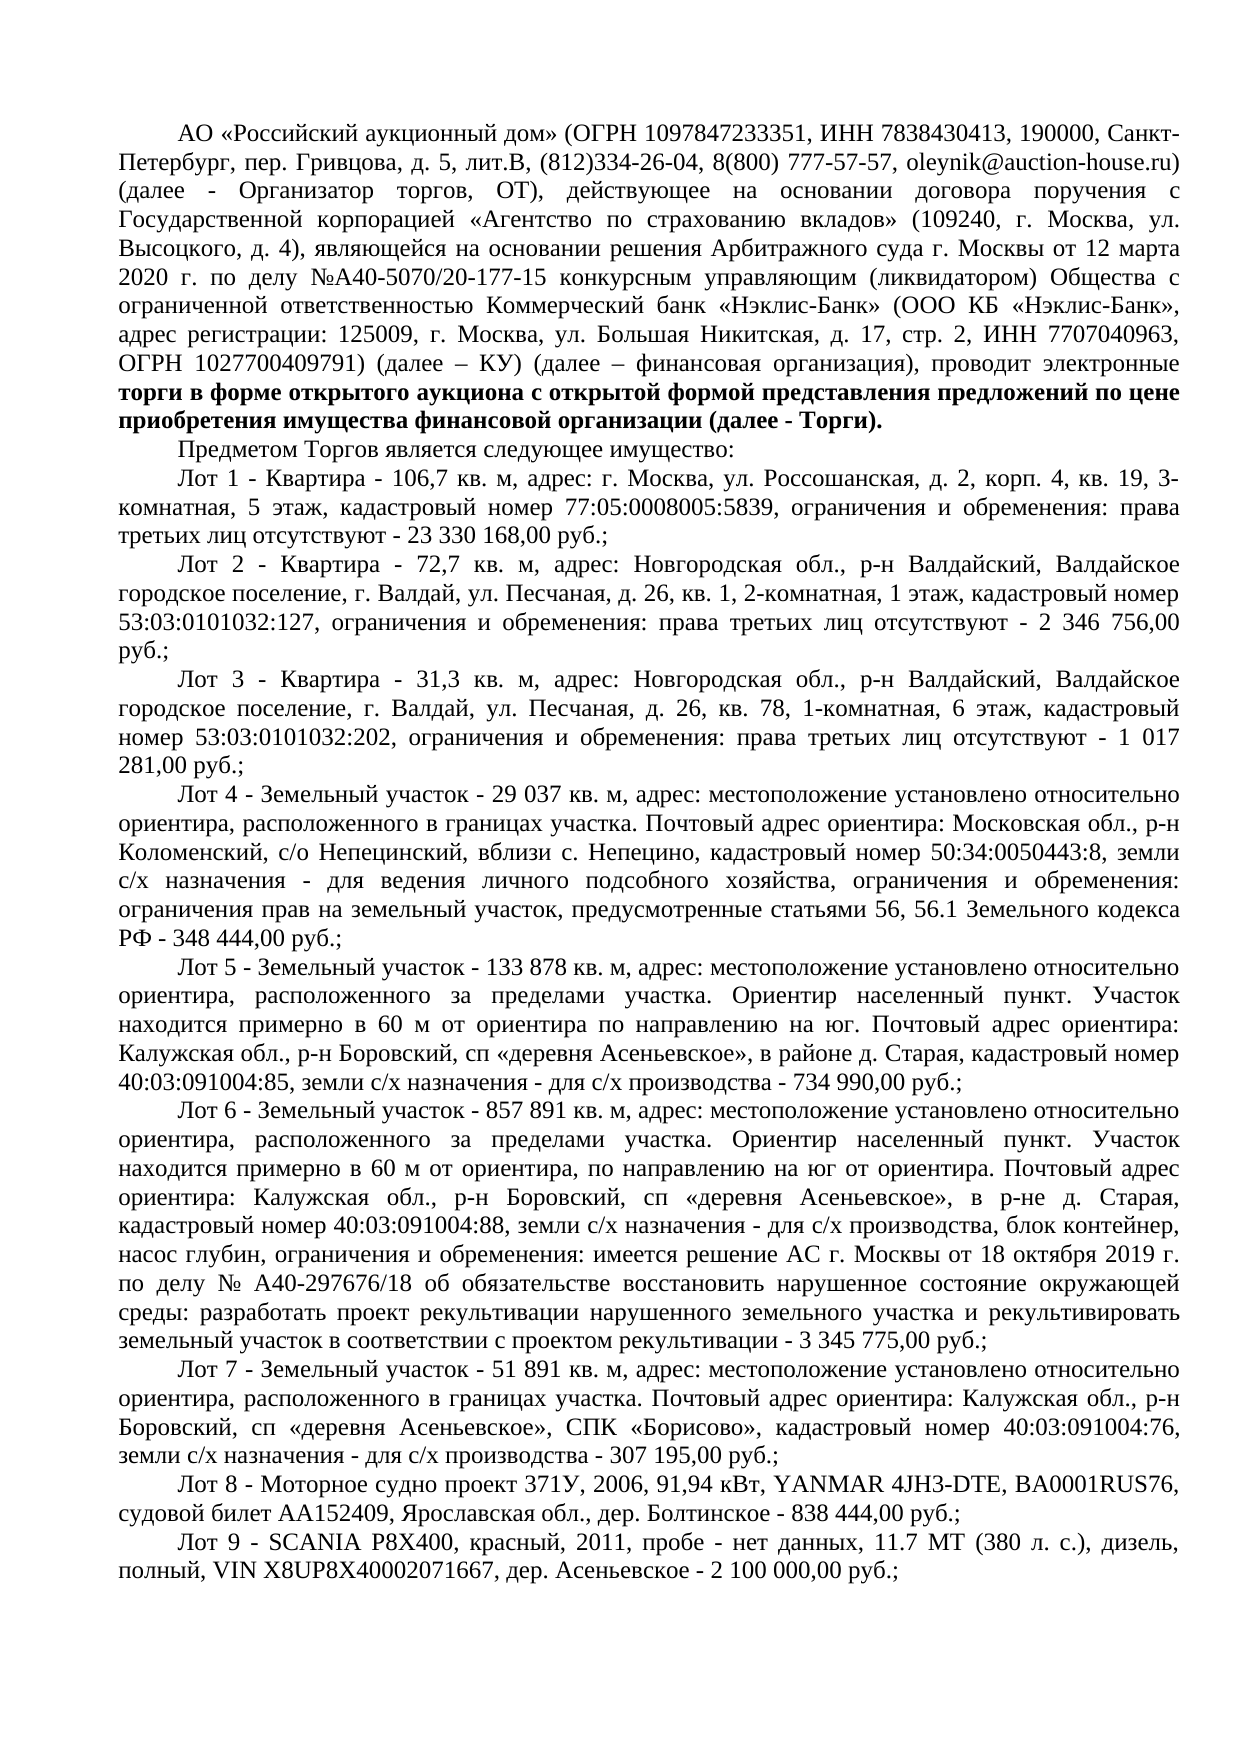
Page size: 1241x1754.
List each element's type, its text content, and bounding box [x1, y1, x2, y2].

text Лот 9 - SCANIA P8X400, красный, 2011, пробе - нет данных, 11.7 МТ (380 л. с.), дизель, полный, VIN X8UP8X40002071667, дер. Асеньевское - 2 100 000,00 руб.; [118, 1527, 1181, 1584]
text Лот 2 - Квартира - 72,7 кв. м, адрес: Новгородская обл., р-н Валдайский, Валдайское городское поселение, г. Валдай, ул. Песчаная, д. 26, кв. 1, 2-комнатная, 1 этаж, кадастровый номер 53:03:0101032:127, ограничения и обременения: права третьих лиц отсутствуют - 2 346 756,00 руб.; [118, 549, 1181, 664]
text Лот 1 - Квартира - 106,7 кв. м, адрес: г. Москва, ул. Россошанская, д. 2, корп. 4, кв. 19, 3-комнатная, 5 этаж, кадастровый номер 77:05:0008005:5839, ограничения и обременения: права третьих лиц отсутствуют - 23 330 168,00 руб.; [118, 463, 1181, 549]
text Лот 8 - Моторное судно проект 371У, 2006, 91,94 кВт, YANMAR 4JH3-DTE, BA0001RUS76, судовой билет АА152409, Ярославская обл., дер. Болтинское - 838 444,00 руб.; [118, 1469, 1181, 1527]
text Лот 3 - Квартира - 31,3 кв. м, адрес: Новгородская обл., р-н Валдайский, Валдайское городское поселение, г. Валдай, ул. Песчаная, д. 26, кв. 78, 1-комнатная, 6 этаж, кадастровый номер 53:03:0101032:202, ограничения и обременения: права третьих лиц отсутствуют - 1 017 281,00 руб.; [118, 664, 1181, 779]
text Лот 4 - Земельный участок - 29 037 кв. м, адрес: местоположение установлено относительно ориентира, расположенного в границах участка. Почтовый адрес ориентира: Московская обл., р-н Коломенский, с/о Непецинский, вблизи с. Непецино, кадастровый номер 50:34:0050443:8, земли с/х назначения - для ведения личного подсобного хозяйства, ограничения и обременения: ограничения прав на земельный участок, предусмотренные статьями 56, 56.1 Земельного кодекса РФ - 348 444,00 руб.; [118, 779, 1181, 952]
text Лот 7 - Земельный участок - 51 891 кв. м, адрес: местоположение установлено относительно ориентира, расположенного в границах участка. Почтовый адрес ориентира: Калужская обл., р-н Боровский, сп «деревня Асеньевское», СПК «Борисово», кадастровый номер 40:03:091004:76, земли с/х назначения - для с/х производства - 307 195,00 руб.; [118, 1354, 1181, 1469]
text Лот 5 - Земельный участок - 133 878 кв. м, адрес: местоположение установлено относительно ориентира, расположенного за пределами участка. Ориентир населенный пункт. Участок находится примерно в 60 м от ориентира по направлению на юг. Почтовый адрес ориентира: Калужская обл., р-н Боровский, сп «деревня Асеньевское», в районе д. Старая, кадастровый номер 40:03:091004:85, земли с/х назначения - для с/х производства - 734 990,00 руб.; [118, 952, 1181, 1096]
text Лот 6 - Земельный участок - 857 891 кв. м, адрес: местоположение установлено относительно ориентира, расположенного за пределами участка. Ориентир населенный пункт. Участок находится примерно в 60 м от ориентира, по направлению на юг от ориентира. Почтовый адрес ориентира: Калужская обл., р-н Боровский, сп «деревня Асеньевское», в р-не д. Старая, кадастровый номер 40:03:091004:88, земли с/х назначения - для с/х производства, блок контейнер, насос глубин, ограничения и обременения: имеется решение АС г. Москвы от 18 октября 2019 г. по делу № А40-297676/18 об обязательстве восстановить нарушенное состояние окружающей среды: разработать проект рекультивации нарушенного земельного участка и рекультивировать земельный участок в соответствии с проектом рекультивации - 3 345 775,00 руб.; [118, 1096, 1181, 1354]
text АО «Российский аукционный дом» (ОГРН 1097847233351, ИНН 7838430413, 190000, Санкт-Петербург, пер. Гривцова, д. 5, лит.В, (812)334-26-04, 8(800) 777-57-57, oleynik@auction-house.ru) (далее - Организатор торгов, ОТ), действующее на основании договора поручения с Государственной корпорацией «Агентство по страхованию вкладов» (109240, г. Москва, ул. Высоцкого, д. 4), являющейся на основании решения Арбитражного суда г. Москвы от 12 марта 2020 г. по делу №А40-5070/20-177-15 конкурсным управляющим (ликвидатором) Общества с ограниченной ответственностью Коммерческий банк «Нэклис-Банк» (ООО КБ «Нэклис-Банк», адрес регистрации: 125009, г. Москва, ул. Большая Никитская, д. 17, стр. 2, ИНН 7707040963, ОГРН 1027700409791) (далее – КУ) (далее – финансовая организация), проводит электронные торги в форме открытого аукциона с открытой формой представления предложений по цене приобретения имущества финансовой организации (далее - Торги). [118, 118, 1181, 434]
text Предметом Торгов является следующее имущество: [118, 434, 1181, 463]
